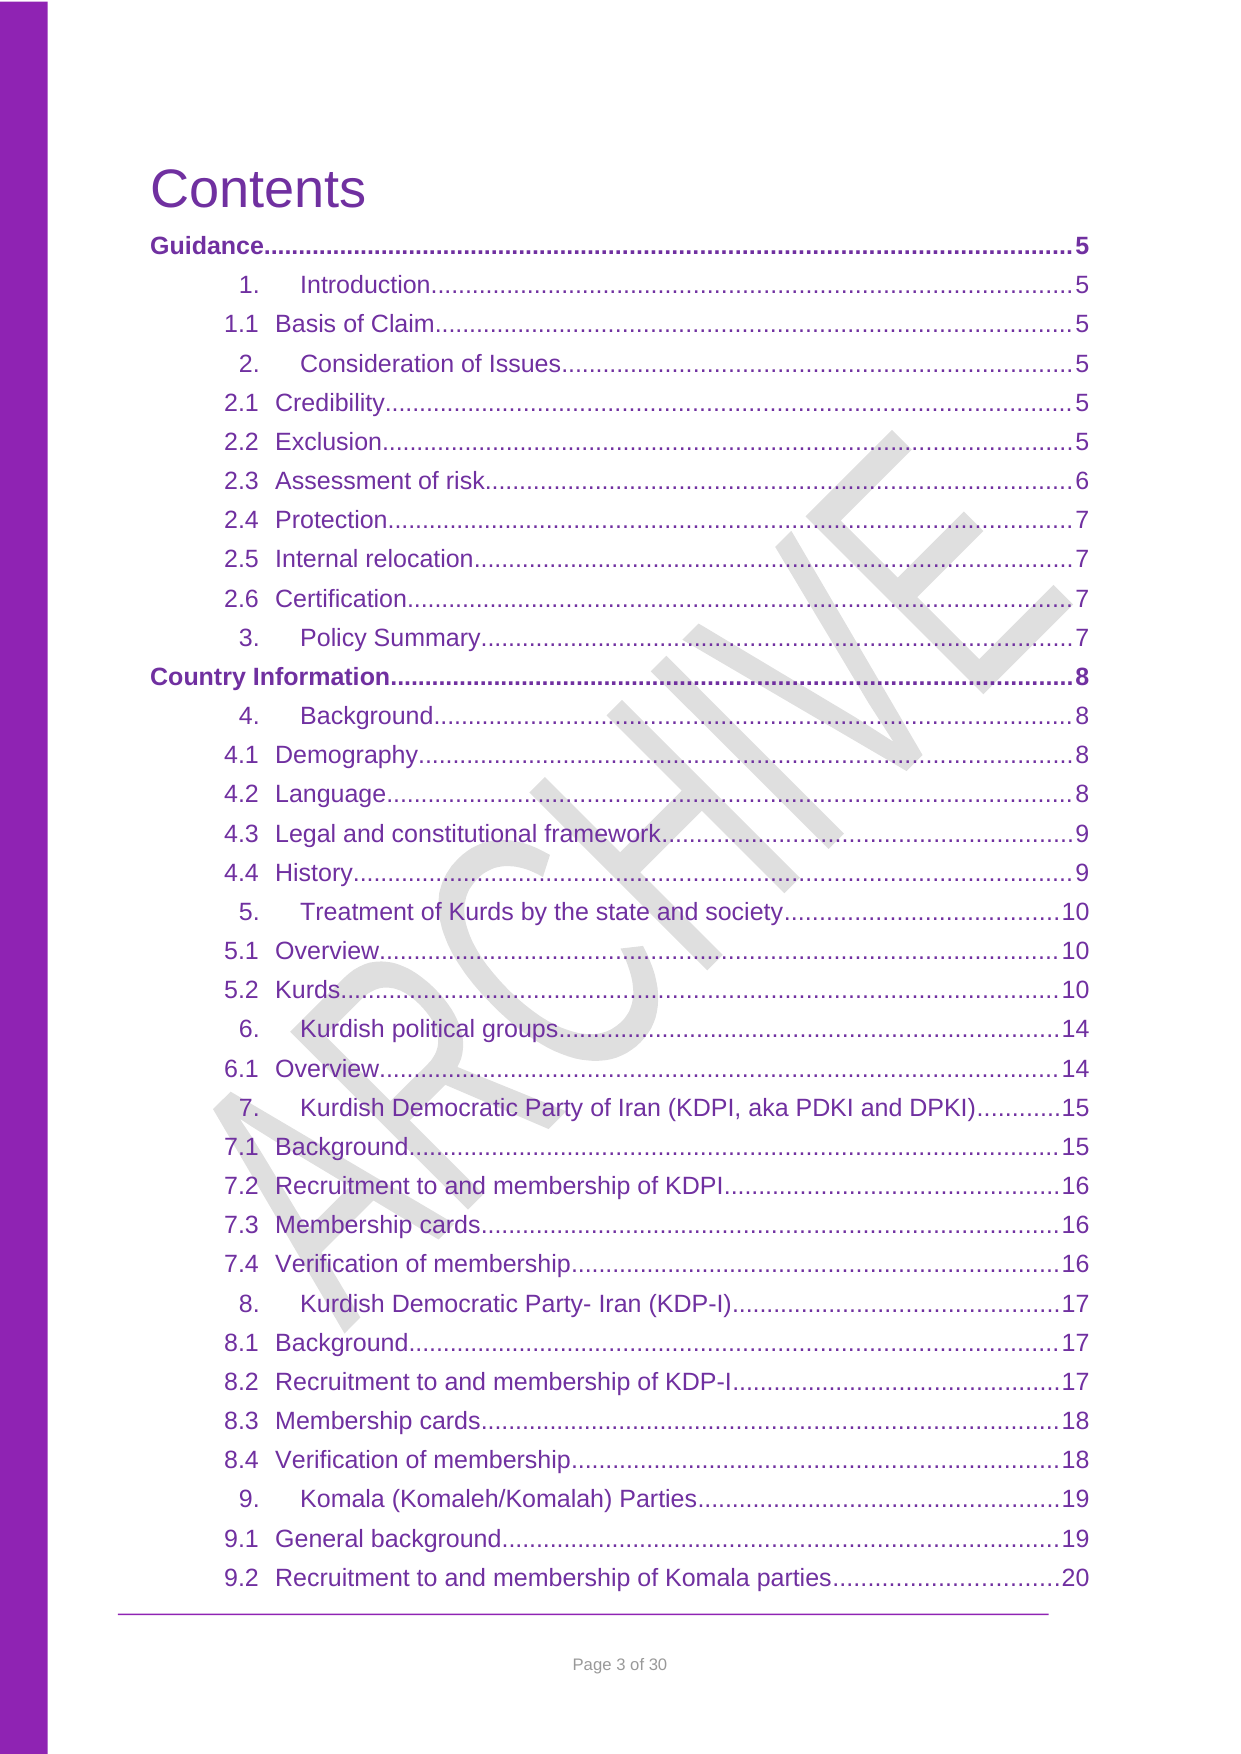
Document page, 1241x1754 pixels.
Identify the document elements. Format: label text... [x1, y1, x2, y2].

text 3. Policy Summary 7 [239, 623, 1090, 651]
text 7.4 Verification of membership 16 [224, 1249, 1090, 1278]
text 7.3 Membership cards 16 [224, 1210, 1090, 1239]
text 2.4 Protection 7 [224, 505, 1090, 534]
text 7. Kurdish Democratic Party of Iran (KDPI, aka PDKI and DPKI) 15 [239, 1093, 1090, 1121]
subtitle Contents [150, 156, 1090, 218]
text 5.2 Kurds 10 [224, 975, 1090, 1004]
text Country Information 8 [150, 662, 1090, 691]
text 4.3 Legal and constitutional framework 9 [224, 818, 1090, 847]
text 1. Introduction 5 [239, 270, 1090, 299]
text 7.2 Recruitment to and membership of KDPI 16 [224, 1171, 1090, 1200]
text 2.1 Credibility 5 [224, 388, 1090, 416]
text Guidance 5 [150, 231, 1090, 260]
text 9. Komala (Komaleh/Komalah) Parties 19 [239, 1484, 1090, 1513]
text 7.1 Background 15 [224, 1132, 1090, 1161]
text 4.1 Demography 8 [224, 740, 1090, 769]
text 2.6 Certification 7 [224, 583, 1090, 612]
text 8. Kurdish Democratic Party- Iran (KDP-I) 17 [239, 1288, 1090, 1317]
text 2.2 Exclusion 5 [224, 427, 1090, 456]
text 4. Background 8 [239, 701, 1090, 730]
text 4.2 Language 8 [224, 779, 1090, 808]
text 2.3 Assessment of risk 6 [224, 466, 1090, 495]
text 4.4 History 9 [224, 858, 1090, 886]
text 6. Kurdish political groups 14 [239, 1014, 1090, 1043]
text 2.5 Internal relocation 7 [224, 544, 1090, 573]
text 2. Consideration of Issues 5 [239, 348, 1090, 377]
text 8.3 Membership cards 18 [224, 1406, 1090, 1435]
text 6.1 Overview 14 [224, 1053, 1090, 1082]
text 1.1 Basis of Claim 5 [224, 309, 1090, 338]
text 9.1 General background 19 [224, 1523, 1090, 1552]
text 8.2 Recruitment to and membership of KDP-I 17 [224, 1367, 1090, 1396]
text 9.2 Recruitment to and membership of Komala parties 20 [224, 1563, 1090, 1591]
text 8.1 Background 17 [224, 1328, 1090, 1356]
text 5. Treatment of Kurds by the state and society 10 [239, 897, 1090, 926]
text 8.4 Verification of membership 18 [224, 1445, 1090, 1474]
text 5.1 Overview 10 [224, 936, 1090, 965]
